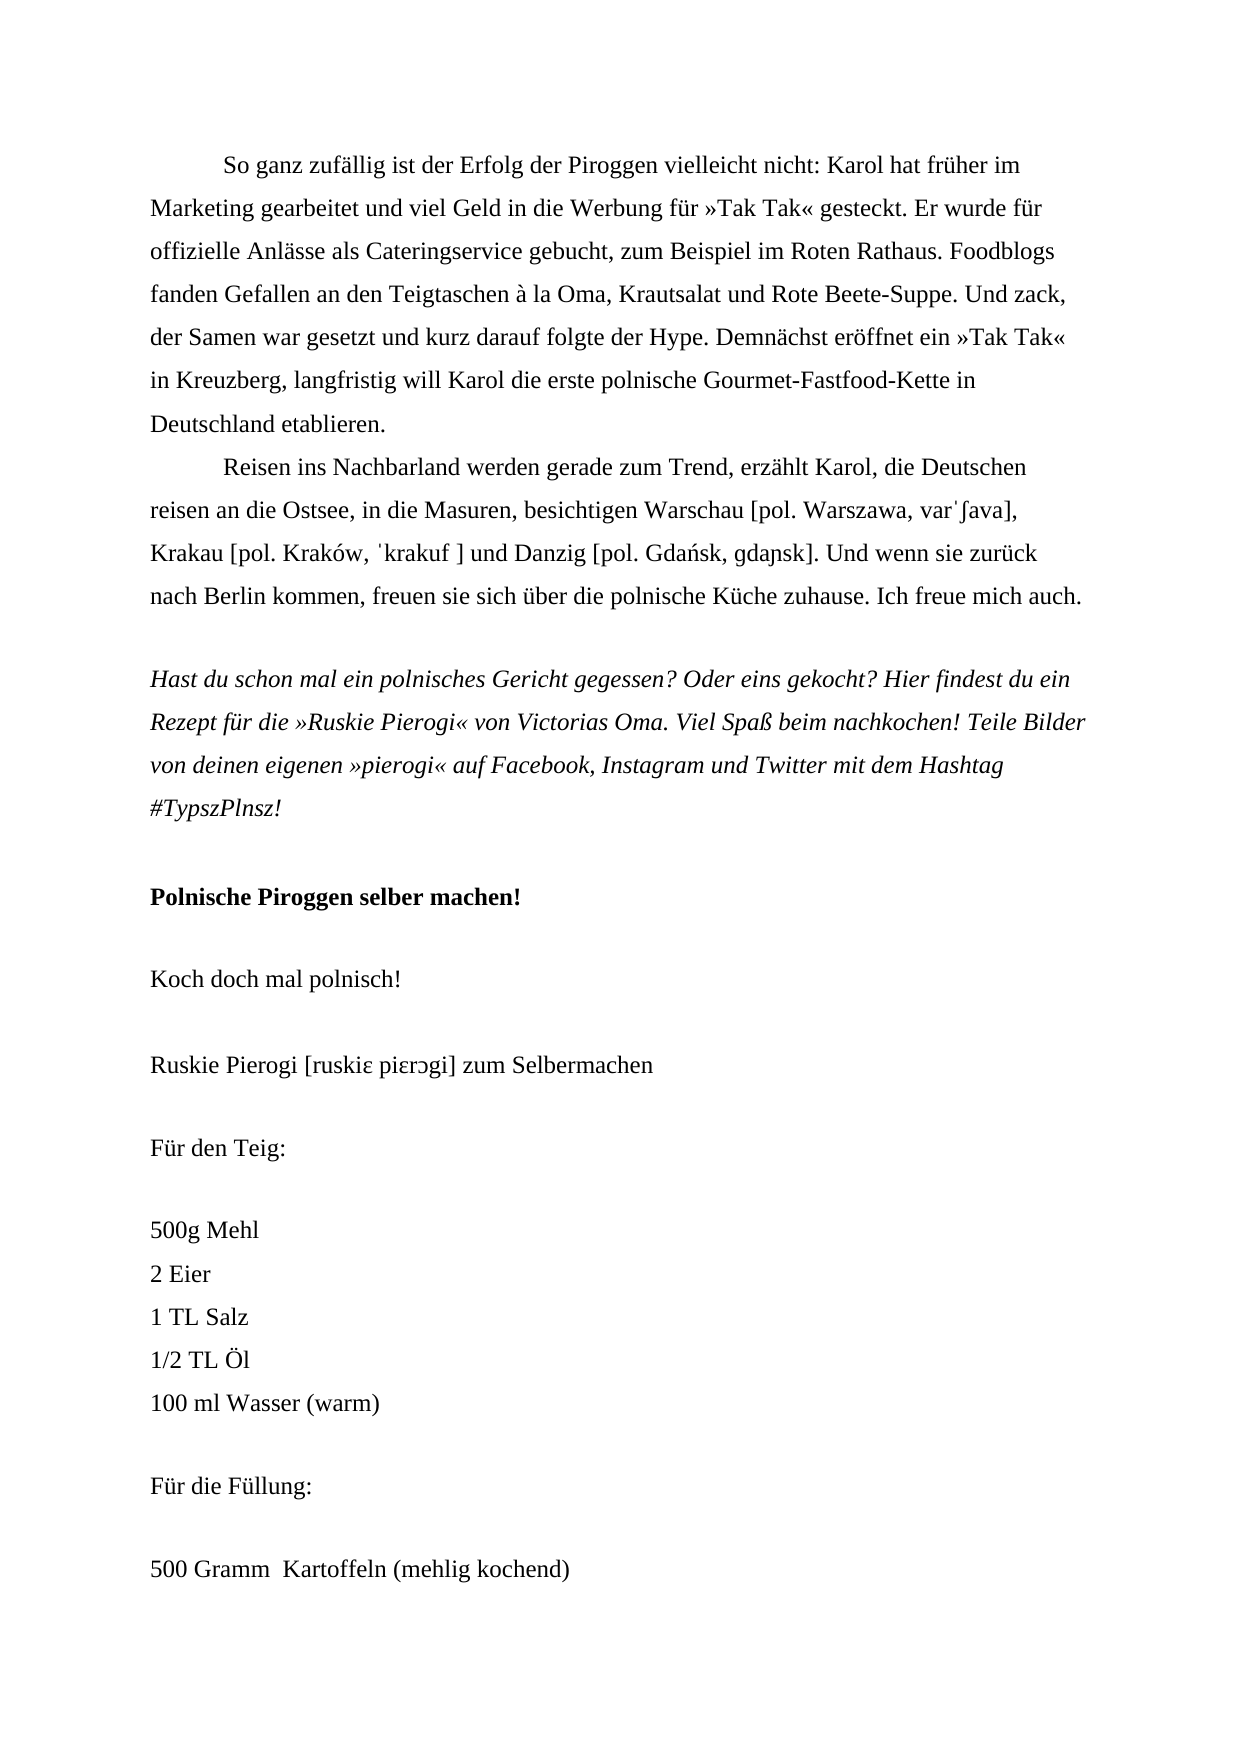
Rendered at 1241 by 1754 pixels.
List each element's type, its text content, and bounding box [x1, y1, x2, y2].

text So ganz zufällig ist der Erfolg der Piroggen vielleicht nicht: Karol hat früher im Marketing gearbeitet und viel Geld in die Werbung für »Tak Tak« gesteckt. Er wurde für offizielle Anlässe als Cateringservice gebucht, zum Beispiel im Roten Rathaus. Foodblogs fanden Gefallen an den Teigtaschen à la Oma, Krautsalat und Rote Beete-Suppe. Und zack, der Samen war gesetzt und kurz darauf folgte der Hype. Demnächst eröffnet ein »Tak Tak« in Kreuzberg, langfristig will Karol die erste polnische Gourmet-Fastfood-Kette in Deutschland etablieren. [150, 150, 1090, 437]
text Für den Teig: [150, 1133, 1090, 1162]
text Ruskie Pierogi [ruskiɛ piɛrɔgi] zum Selbermachen [150, 1050, 1090, 1079]
text 100 ml Wasser (warm) [150, 1388, 1090, 1417]
text 2 Eier [150, 1259, 1090, 1287]
text 500 Gramm Kartoffeln (mehlig kochend) [150, 1554, 1090, 1583]
text 1/2 TL Öl [150, 1345, 1090, 1374]
text Koch doch mal polnisch! [150, 964, 1090, 993]
text Hast du schon mal ein polnisches Gericht gegessen? Oder eins gekocht? Hier findest du ein Rezept für die »Ruskie Pierogi« von Victorias Oma. Viel Spaß beim nachkochen! Teile Bilder von deinen eigenen »pierogi« auf Facebook, Instagram und Twitter mit dem Hashtag #TypszPlnsz! [150, 664, 1090, 822]
text 1 TL Salz [150, 1302, 1090, 1331]
text Für die Füllung: [150, 1471, 1090, 1499]
text Polnische Piroggen selber machen! [150, 882, 1090, 910]
text 500g Mehl [150, 1216, 1090, 1244]
text Reisen ins Nachbarland werden gerade zum Trend, erzählt Karol, die Deutschen reisen an die Ostsee, in die Masuren, besichtigen Warschau [pol. Warszawa, varˈʃava], Krakau [pol. Kraków, ˈkrakuf ] und Danzig [pol. Gdańsk, ɡdaɲsk]. Und wenn sie zurück nach Berlin kommen, freuen sie sich über die polnische Küche zuhause. Ich freue mich auch. [150, 452, 1090, 610]
